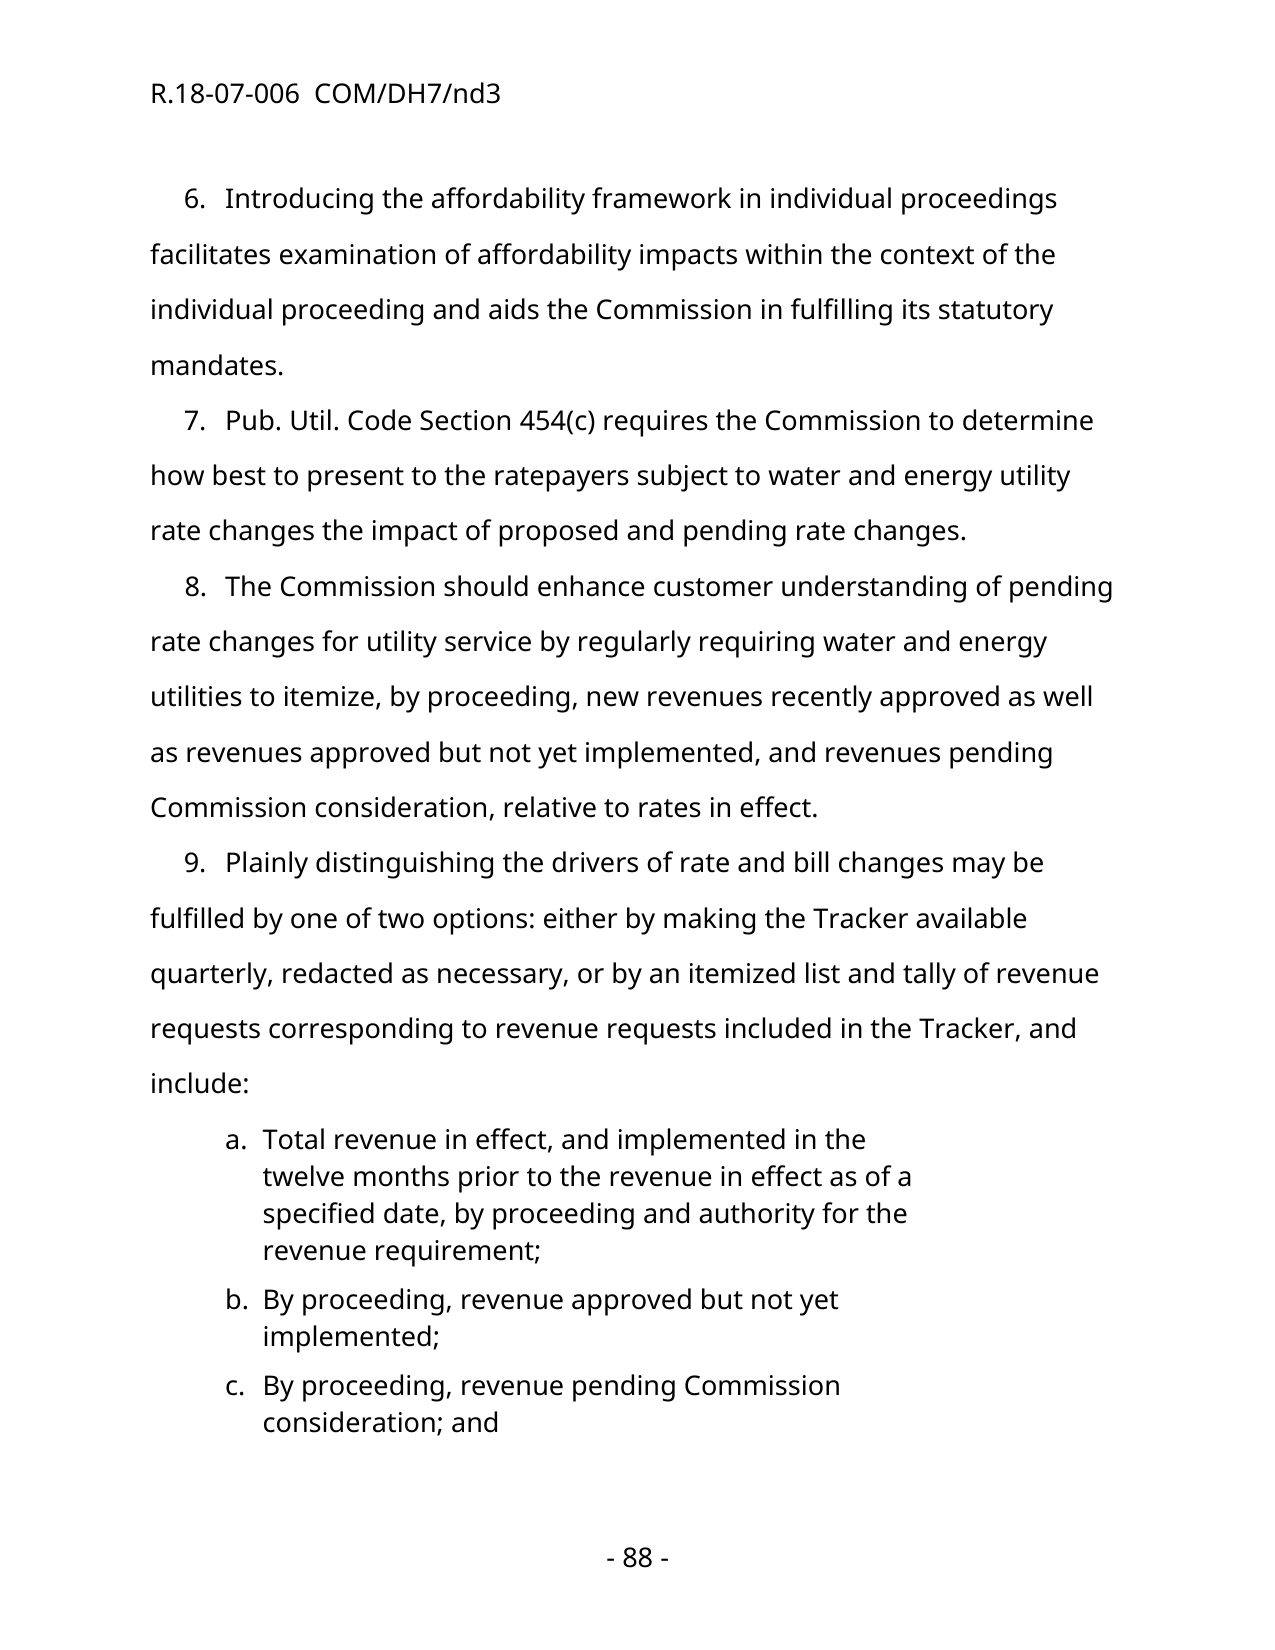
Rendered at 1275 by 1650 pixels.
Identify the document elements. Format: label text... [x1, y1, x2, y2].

list By proceeding, revenue approved but not yet implemented; [225, 1280, 975, 1354]
list Plainly distinguishing the drivers of rate and bill changes may be fulfilled by one of two options: either by making the Tracker available quarterly, redacted as necessary, or by an itemized list and tally of revenue requests corresponding to revenue requests included in the Tracker, and include: [150, 844, 1125, 1102]
list Introducing the affordability framework in individual proceedings facilitates examination of affordability impacts within the context of the individual proceeding and aids the Commission in fulfilling its statutory mandates. [150, 180, 1125, 383]
list Total revenue in effect, and implemented in the twelve months prior to the revenue in effect as of a specified date, by proceeding and authority for the revenue requirement; [225, 1120, 975, 1268]
list Pub. Util. Code Section 454(c) requires the Commission to determine how best to present to the ratepayers subject to water and energy utility rate changes the impact of proposed and pending rate changes. [150, 401, 1125, 549]
list By proceeding, revenue pending Commission consideration; and [225, 1367, 975, 1440]
list The Commission should enhance customer understanding of pending rate changes for utility service by regularly requiring water and energy utilities to itemize, by proceeding, new revenues recently approved as well as revenues approved but not yet implemented, and revenues pending Commission consideration, relative to rates in effect. [150, 567, 1125, 825]
